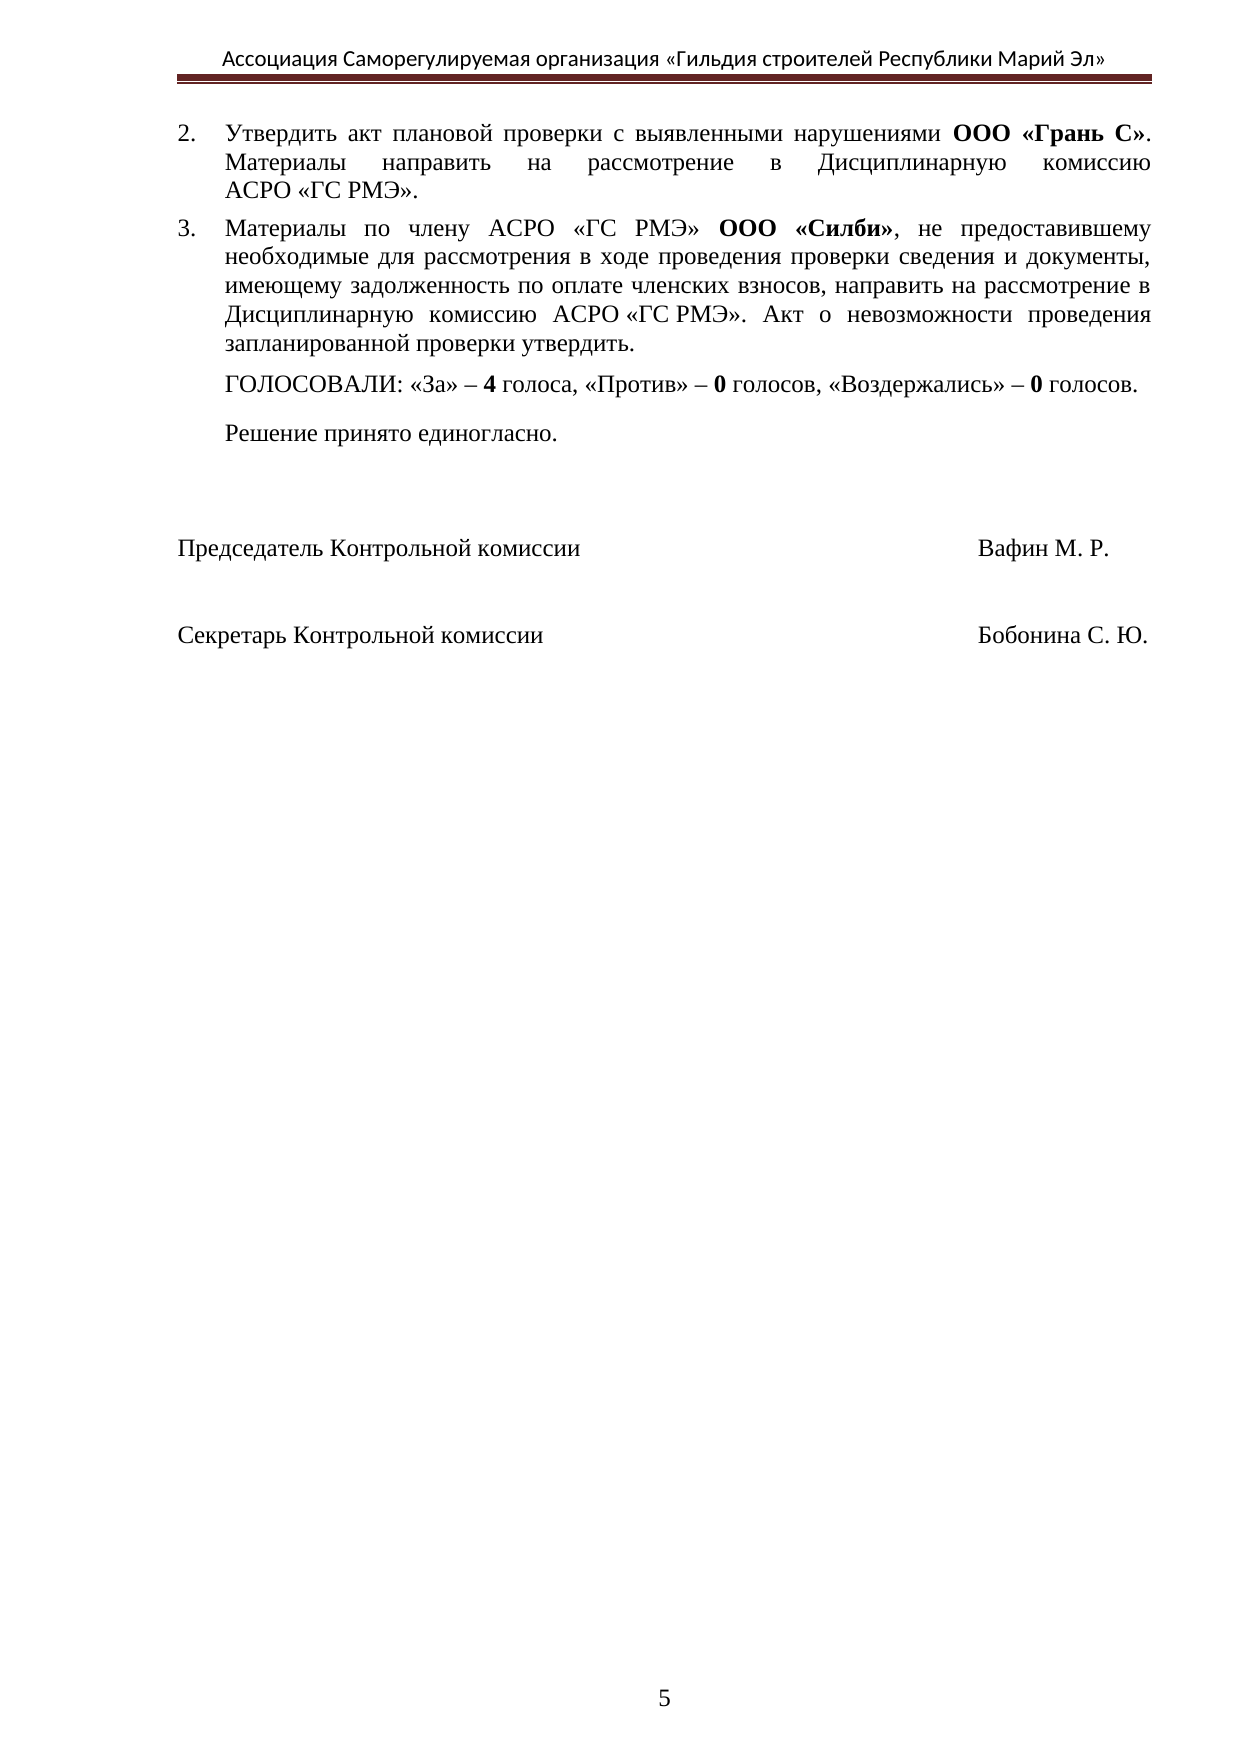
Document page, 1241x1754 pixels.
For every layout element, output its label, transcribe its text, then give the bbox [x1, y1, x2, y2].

text Решение принято единогласно. [177, 418, 1152, 447]
text ГОЛОСОВАЛИ: «За» – 4 голоса, «Против» – 0 голосов, «Воздержались» – 0 голосов. [177, 369, 1152, 398]
list Материалы по члену АСРО «ГС РМЭ» ООО «Силби», не предоставившему необходимые для рассмотрения в ходе проведения проверки сведения и документы, имеющему задолженность по оплате членских взносов, направить на рассмотрение в Дисциплинарную комиссию АСРО «ГС РМЭ». Акт о невозможности проведения запланированной проверки утвердить. [177, 213, 1152, 356]
list Утвердить акт плановой проверки с выявленными нарушениями ООО «Грань С». Материалы направить на рассмотрение в Дисциплинарную комиссию АСРО «ГС РМЭ». [177, 118, 1152, 204]
text Председатель Контрольной комиссии Вафин М. Р. [177, 533, 1152, 562]
text Секретарь Контрольной комиссии Бобонина С. Ю. [177, 620, 1152, 648]
